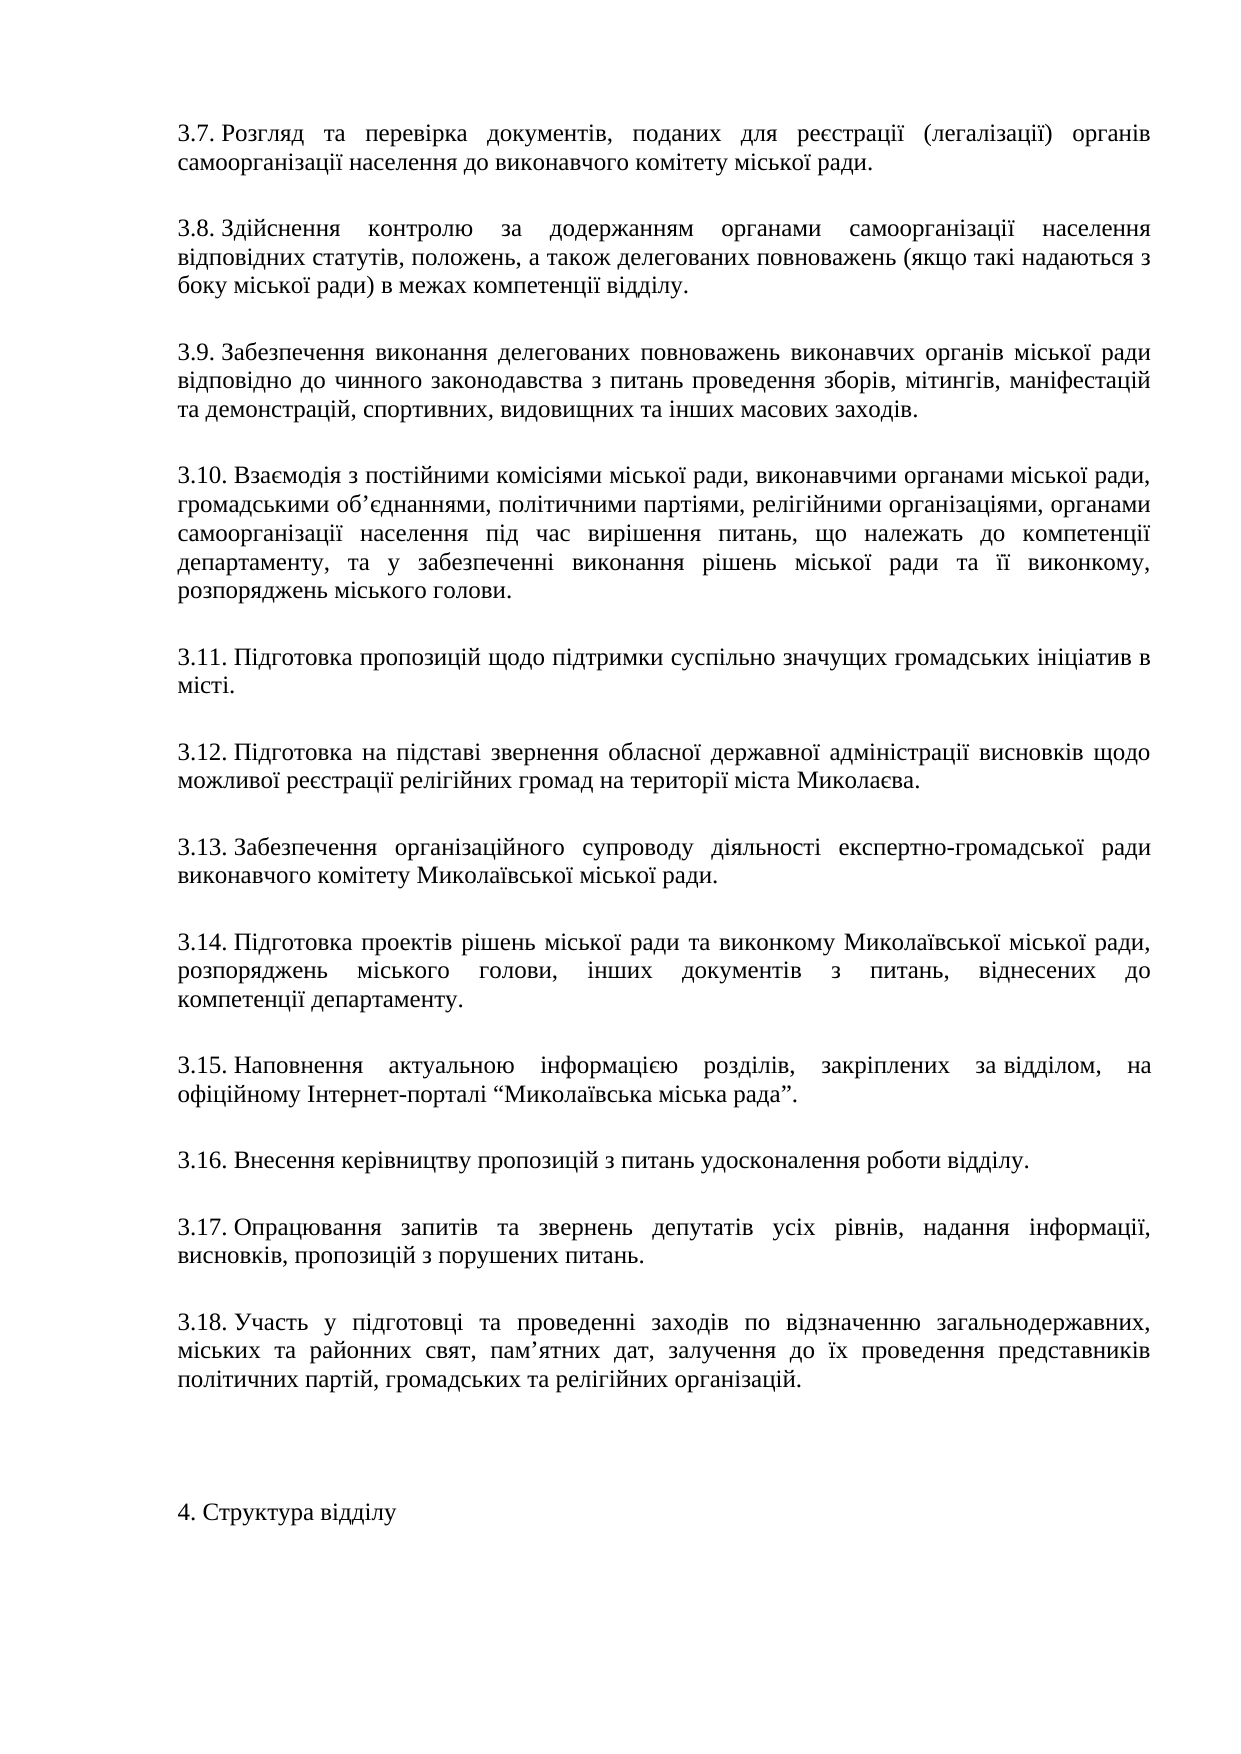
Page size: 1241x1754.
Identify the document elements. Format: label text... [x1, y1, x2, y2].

text 3.14. Підготовка проектів рішень міської ради та виконкому Миколаївської міської ради, розпоряджень міського голови, інших документів з питань, віднесених до компетенції департаменту. [177, 927, 1152, 1013]
text 3.15. Наповнення актуальною інформацією розділів, закріплених за відділом, на офіційному Інтернет-порталі “Миколаївська міська рада”. [177, 1051, 1152, 1108]
text 3.9. Забезпечення виконання делегованих повноважень виконавчих органів міської ради відповідно до чинного законодавства з питань проведення зборів, мітингів, маніфестацій та демонстрацій, спортивних, видовищних та інших масових заходів. [177, 337, 1152, 423]
text 3.8. Здійснення контролю за додержанням органами самоорганізації населення відповідних статутів, положень, а також делегованих повноважень (якщо такі надаються з боку міської ради) в межах компетенції відділу. [177, 213, 1152, 299]
text 3.10. Взаємодія з постійними комісіями міської ради, виконавчими органами міської ради, громадськими об’єднаннями, політичними партіями, релігійними організаціями, органами самоорганізації населення під час вирішення питань, що належать до компетенції департаменту, та у забезпеченні виконання рішень міської ради та її виконкому, розпоряджень міського голови. [177, 461, 1152, 604]
text 3.12. Підготовка на підставі звернення обласної державної адміністрації висновків щодо можливої реєстрації релігійних громад на території міста Миколаєва. [177, 737, 1152, 794]
text 3.18. Участь у підготовці та проведенні заходів по відзначенню загальнодержавних, міських та районних свят, пам’ятних дат, залучення до їх проведення представників політичних партій, громадських та релігійних організацій. [177, 1307, 1152, 1393]
text 3.11. Підготовка пропозицій щодо підтримки суспільно значущих громадських ініціатив в місті. [177, 642, 1152, 699]
text 3.13. Забезпечення організаційного супроводу діяльності експертно-громадської ради виконавчого комітету Миколаївської міської ради. [177, 832, 1152, 889]
text 3.16. Внесення керівництву пропозицій з питань удосконалення роботи відділу. [177, 1146, 1152, 1174]
text 3.7. Розгляд та перевірка документів, поданих для реєстрації (легалізації) органів самоорганізації населення до виконавчого комітету міської ради. [177, 118, 1152, 176]
text 3.17. Опрацювання запитів та звернень депутатів усіх рівнів, надання інформації, висновків, пропозицій з порушених питань. [177, 1212, 1152, 1269]
text 4. Структура відділу [177, 1497, 1152, 1526]
